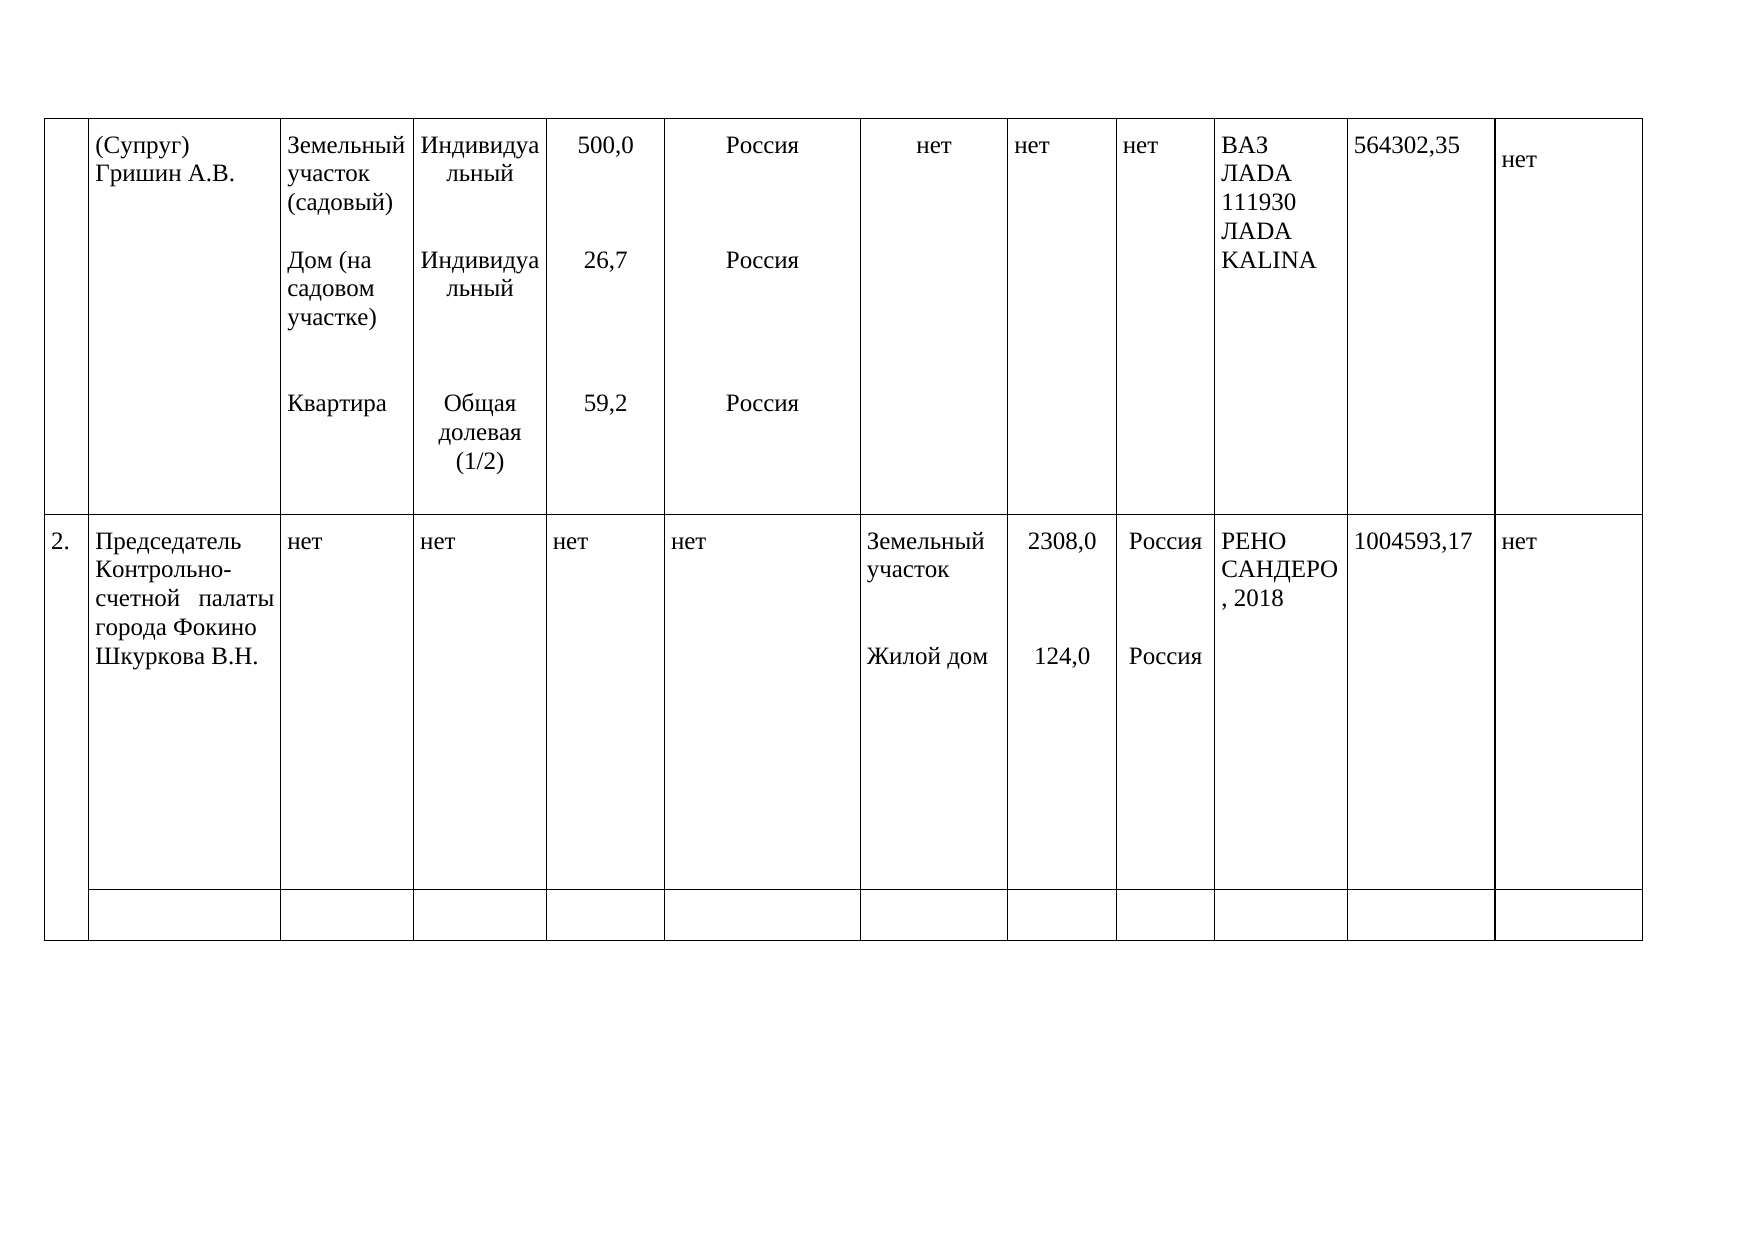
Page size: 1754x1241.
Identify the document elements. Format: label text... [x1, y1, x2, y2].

table_cell 2308,0 124,0 [1008, 515, 1116, 889]
table_cell [89, 890, 280, 940]
table_cell нет [861, 119, 1007, 514]
table_cell [547, 890, 664, 940]
table_cell нет [414, 515, 546, 889]
table_cell (Супруг) Гришин А.В. [89, 119, 280, 514]
table_cell [45, 119, 88, 514]
table_cell Земельный участок Жилой дом [861, 515, 1007, 889]
table_cell нет [665, 515, 860, 889]
table_cell Земельный участок (садовый) Дом (на садовом участке) Квартира [281, 119, 413, 514]
table_cell [1348, 890, 1494, 940]
table_cell [1496, 890, 1642, 940]
table_cell [281, 890, 413, 940]
table_cell 564302,35 [1348, 119, 1494, 514]
table_cell Россия Россия Россия [665, 119, 860, 514]
table_cell [665, 890, 860, 940]
table_cell нет [1496, 119, 1642, 514]
table_cell ВАЗ ЛАDА 111930 ЛАDА KALINA [1215, 119, 1347, 514]
table_cell нет [1496, 515, 1642, 889]
table_cell [861, 890, 1007, 940]
table_cell [1008, 890, 1116, 940]
table_cell Индивидуальный Индивидуальный Общая долевая (1/2) [414, 119, 546, 514]
table_cell 500,0 26,7 59,2 [547, 119, 664, 514]
table_cell нет [547, 515, 664, 889]
table_cell [414, 890, 546, 940]
table_cell Председатель Контрольно-счетной палаты города Фокино Шкуркова В.Н. [89, 515, 280, 889]
table_cell [1215, 890, 1347, 940]
table_cell РЕНО САНДЕРО, 2018 [1215, 515, 1347, 889]
table_cell нет [1008, 119, 1116, 514]
table_cell 2. [45, 515, 88, 940]
table_cell [1117, 890, 1214, 940]
table_cell Россия Россия [1117, 515, 1214, 889]
table_cell нет [281, 515, 413, 889]
table_cell нет [1117, 119, 1214, 514]
table_cell 1004593,17 [1348, 515, 1494, 889]
